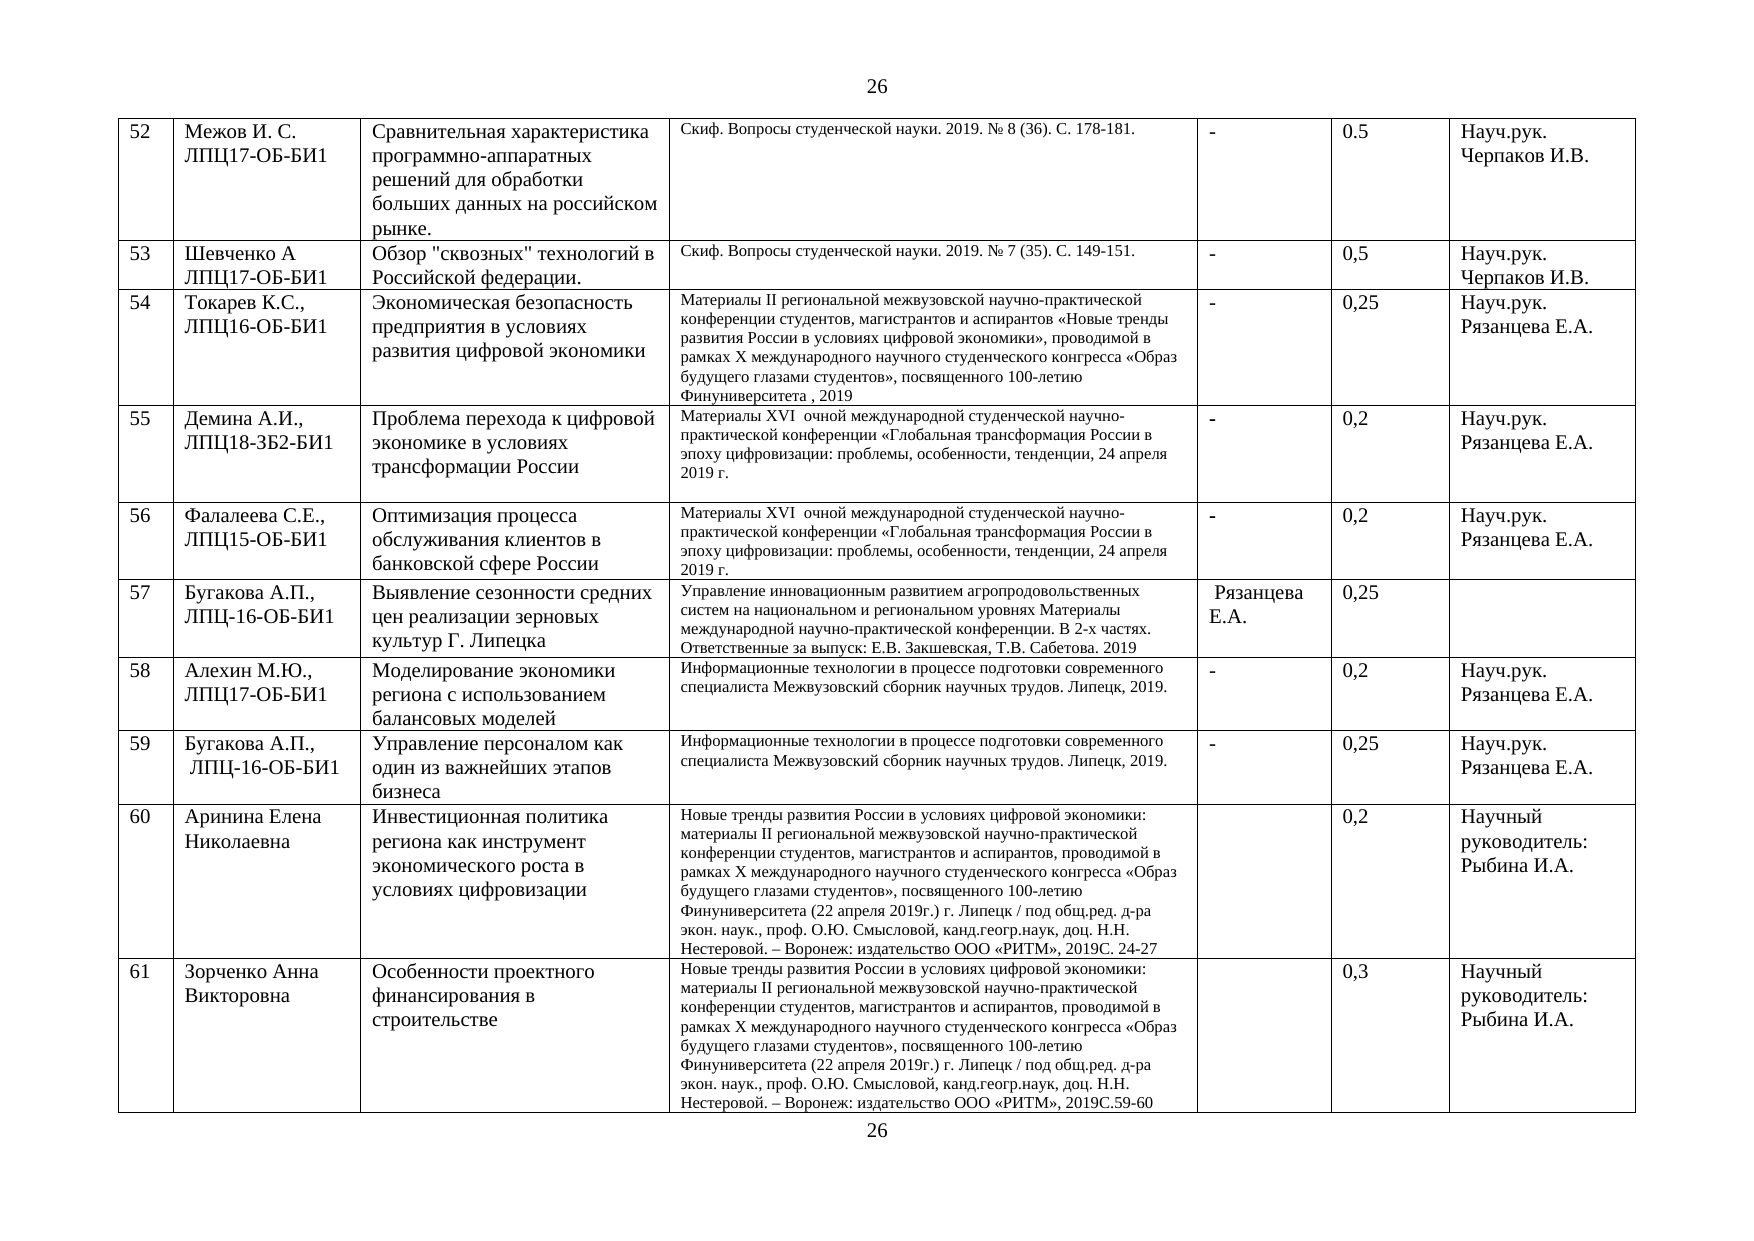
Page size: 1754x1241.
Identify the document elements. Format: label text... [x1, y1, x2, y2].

table_cell 0,25 [1332, 290, 1449, 405]
table_cell Скиф. Вопросы студенческой науки. 2019. № 7 (35). С. 149-151. [670, 241, 1197, 289]
table_cell 0,3 [1332, 959, 1449, 1112]
table_cell Алехин М.Ю., ЛПЦ17-ОБ-БИ1 [174, 658, 360, 730]
table_cell - [1198, 731, 1331, 803]
table_cell 55 [119, 406, 173, 502]
table_cell Проблема перехода к цифровой экономике в условиях трансформации России [361, 406, 669, 502]
table_cell Управление инновационным развитием агропродовольственных систем на национальном и региональном уровнях Материалы международной научно-практической конференции. В 2-х частях. Ответственные за выпуск: Е.В. Закшевская, Т.В. Сабетова. 2019 [670, 580, 1197, 657]
table_cell Фалалеева С.Е., ЛПЦ15-ОБ-БИ1 [174, 503, 360, 579]
table_cell Бугакова А.П., ЛПЦ-16-ОБ-БИ1 [174, 731, 360, 803]
table_cell Материалы XVI очной международной студенческой научно-практической конференции «Глобальная трансформация России в эпоху цифровизации: проблемы, особенности, тенденции, 24 апреля 2019 г. [670, 503, 1197, 579]
table_cell [1198, 959, 1331, 1112]
table_cell 0,25 [1332, 731, 1449, 803]
table_cell Демина А.И., ЛПЦ18-ЗБ2-БИ1 [174, 406, 360, 502]
table_cell 61 [119, 959, 173, 1112]
table_cell Рязанцева Е.А. [1198, 580, 1331, 657]
table_cell Научный руководитель: Рыбина И.А. [1450, 805, 1635, 958]
table_cell 52 [119, 119, 173, 239]
table_cell Сравнительная характеристика программно-аппаратных решений для обработки больших данных на российском рынке. [361, 119, 669, 239]
table_cell Выявление сезонности средних цен реализации зерновых культур Г. Липецка [361, 580, 669, 657]
table_cell [1450, 580, 1635, 657]
table_cell 0,25 [1332, 580, 1449, 657]
table_cell - [1198, 241, 1331, 289]
table_cell Инвестиционная политика региона как инструмент экономического роста в условиях цифровизации [361, 805, 669, 958]
table_cell Науч.рук. Черпаков И.В. [1450, 119, 1635, 239]
table_cell 0,2 [1332, 406, 1449, 502]
table_cell 0.5 [1332, 119, 1449, 239]
table_cell Науч.рук. Рязанцева Е.А. [1450, 731, 1635, 803]
table_cell Межов И. С. ЛПЦ17-ОБ-БИ1 [174, 119, 360, 239]
table_cell Управление персоналом как один из важнейших этапов бизнеса [361, 731, 669, 803]
table_cell Аринина Елена Николаевна [174, 805, 360, 958]
table_cell 57 [119, 580, 173, 657]
table_cell Новые тренды развития России в условиях цифровой экономики: материалы II региональной межвузовской научно-практической конференции студентов, магистрантов и аспирантов, проводимой в рамках X международного научного студенческого конгресса «Образ будущего глазами студентов», посвященного 100-летию Финуниверситета (22 апреля 2019г.) г. Липецк / под общ.ред. д-ра экон. наук., проф. О.Ю. Смысловой, канд.геогр.наук, доц. Н.Н. Нестеровой. – Воронеж: издательство ООО «РИТМ», 2019С. 24-27 [670, 805, 1197, 958]
table_cell - [1198, 503, 1331, 579]
table_cell Токарев К.С., ЛПЦ16-ОБ-БИ1 [174, 290, 360, 405]
table_cell 0,2 [1332, 503, 1449, 579]
table_cell 53 [119, 241, 173, 289]
table_cell 0,2 [1332, 805, 1449, 958]
table_cell 0,5 [1332, 241, 1449, 289]
table_cell - [1198, 290, 1331, 405]
table_cell Информационные технологии в процессе подготовки современного специалиста Межвузовский сборник научных трудов. Липецк, 2019. [670, 731, 1197, 803]
table_cell Науч.рук. Рязанцева Е.А. [1450, 503, 1635, 579]
table_cell Моделирование экономики региона с использованием балансовых моделей [361, 658, 669, 730]
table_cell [1450, 959, 1635, 1112]
table_cell Новые тренды развития России в условиях цифровой экономики: материалы II региональной межвузовской научно-практической конференции студентов, магистрантов и аспирантов, проводимой в рамках X международного научного студенческого конгресса «Образ будущего глазами студентов», посвященного 100-летию Финуниверситета (22 апреля 2019г.) г. Липецк / под общ.ред. д-ра экон. наук., проф. О.Ю. Смысловой, канд.геогр.наук, доц. Н.Н. Нестеровой. – Воронеж: издательство ООО «РИТМ», 2019С.59-60 [670, 959, 1197, 1112]
table_cell Оптимизация процесса обслуживания клиентов в банковской сфере России [361, 503, 669, 579]
table_cell Зорченко Анна Викторовна [174, 959, 360, 1112]
table_cell - [1198, 406, 1331, 502]
table_cell Науч.рук. Рязанцева Е.А. [1450, 406, 1635, 502]
table_cell - [1198, 119, 1331, 239]
table_cell Материалы XVI очной международной студенческой научно-практической конференции «Глобальная трансформация России в эпоху цифровизации: проблемы, особенности, тенденции, 24 апреля 2019 г. [670, 406, 1197, 502]
table_cell Информационные технологии в процессе подготовки современного специалиста Межвузовский сборник научных трудов. Липецк, 2019. [670, 658, 1197, 730]
table_cell 54 [119, 290, 173, 405]
table_cell Науч.рук. Черпаков И.В. [1450, 241, 1635, 289]
table_cell 60 [119, 805, 173, 958]
table_cell 58 [119, 658, 173, 730]
table_cell Науч.рук. Рязанцева Е.А. [1450, 658, 1635, 730]
table_cell [1198, 805, 1331, 958]
table_cell 0,2 [1332, 658, 1449, 730]
table_cell Шевченко А ЛПЦ17-ОБ-БИ1 [174, 241, 360, 289]
table_cell Материалы II региональной межвузовской научно-практической конференции студентов, магистрантов и аспирантов «Новые тренды развития России в условиях цифровой экономики», проводимой в рамках X международного научного студенческого конгресса «Образ будущего глазами студентов», посвященного 100-летию Финуниверситета , 2019 [670, 290, 1197, 405]
table_cell Науч.рук. Рязанцева Е.А. [1450, 290, 1635, 405]
table_cell 59 [119, 731, 173, 803]
table_cell Особенности проектного финансирования в строительстве [361, 959, 669, 1112]
table_cell Скиф. Вопросы студенческой науки. 2019. № 8 (36). С. 178-181. [670, 119, 1197, 239]
table_cell - [1198, 658, 1331, 730]
table_cell Экономическая безопасность предприятия в условиях развития цифровой экономики [361, 290, 669, 405]
table_cell 56 [119, 503, 173, 579]
table_cell Обзор "сквозных" технологий в Российской федерации. [361, 241, 669, 289]
table_cell Бугакова А.П., ЛПЦ-16-ОБ-БИ1 [174, 580, 360, 657]
